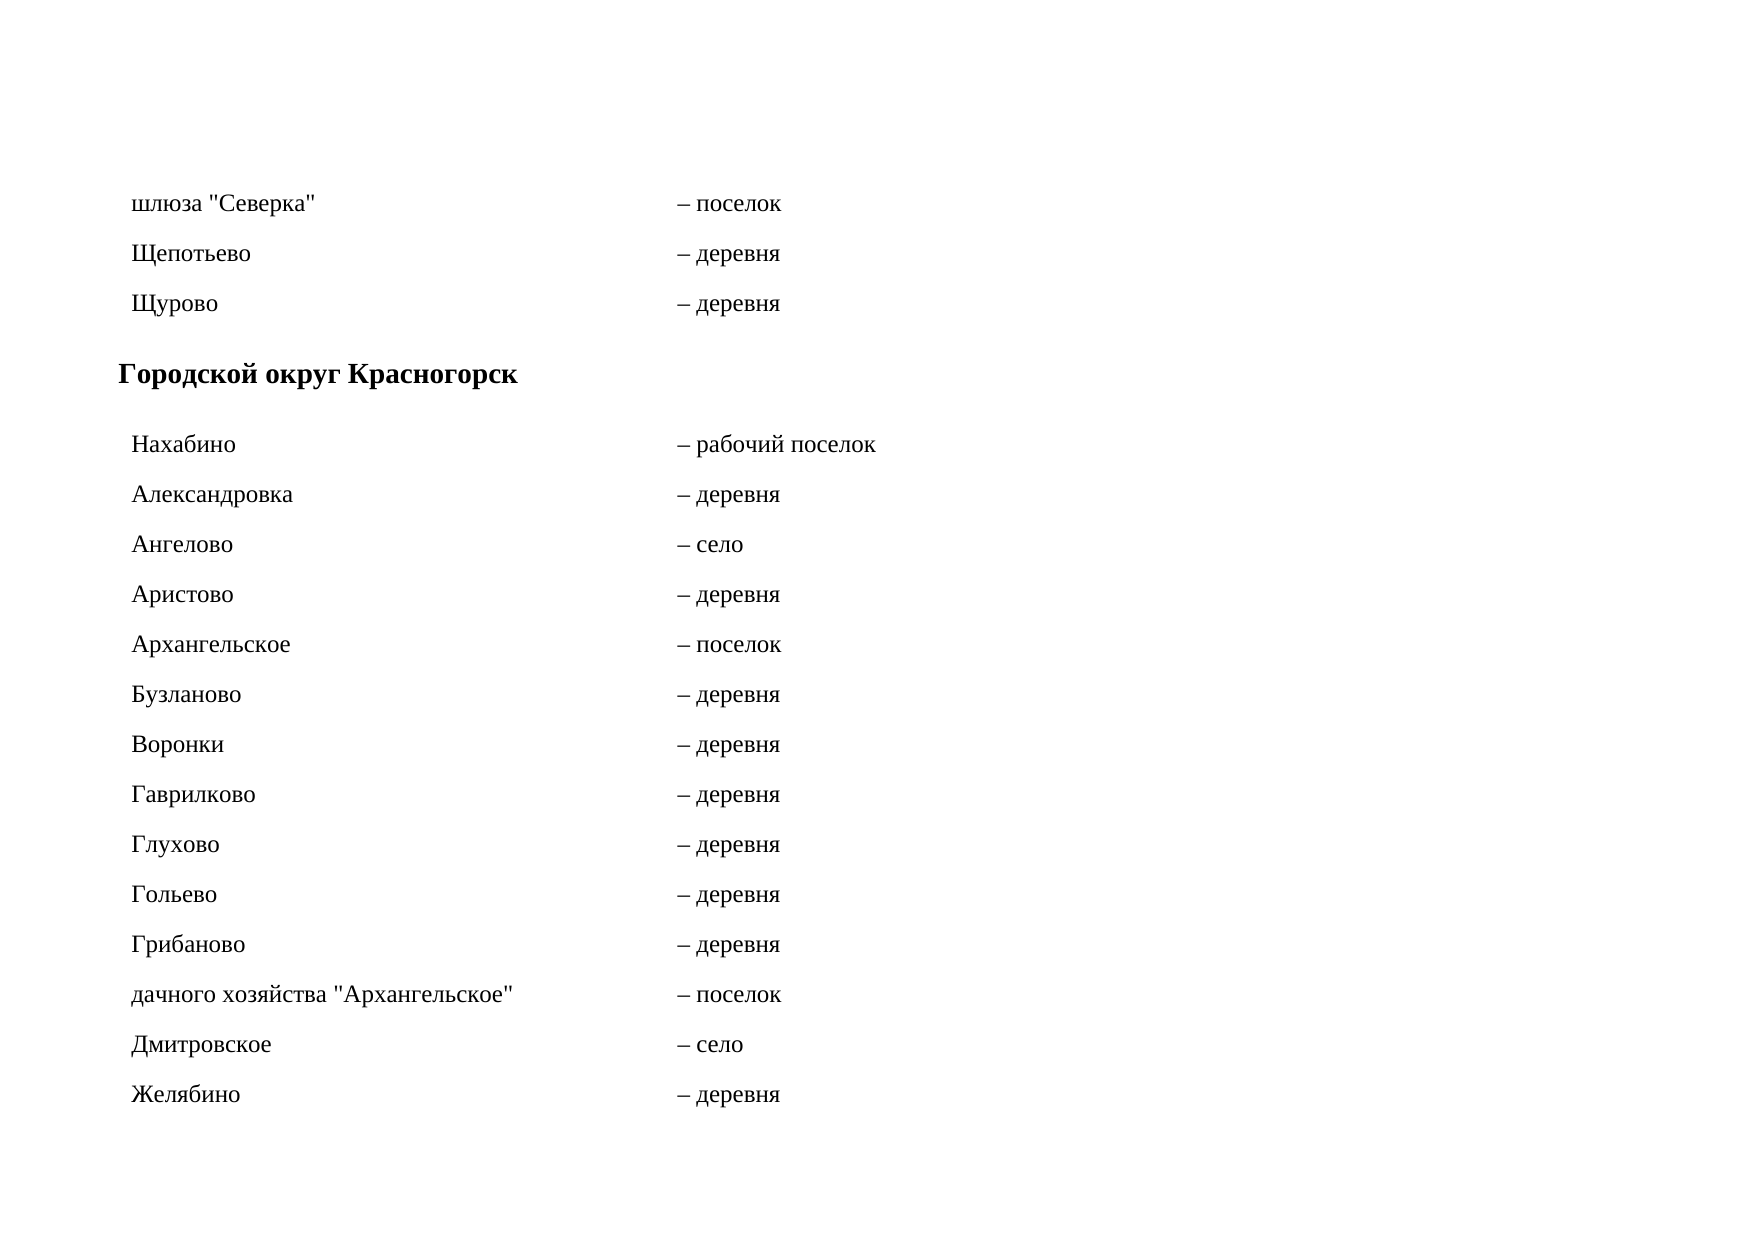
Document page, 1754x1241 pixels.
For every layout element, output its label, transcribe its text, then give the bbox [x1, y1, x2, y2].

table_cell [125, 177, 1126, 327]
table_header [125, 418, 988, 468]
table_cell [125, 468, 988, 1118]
text Городской округ Красногорск [118, 356, 1746, 389]
